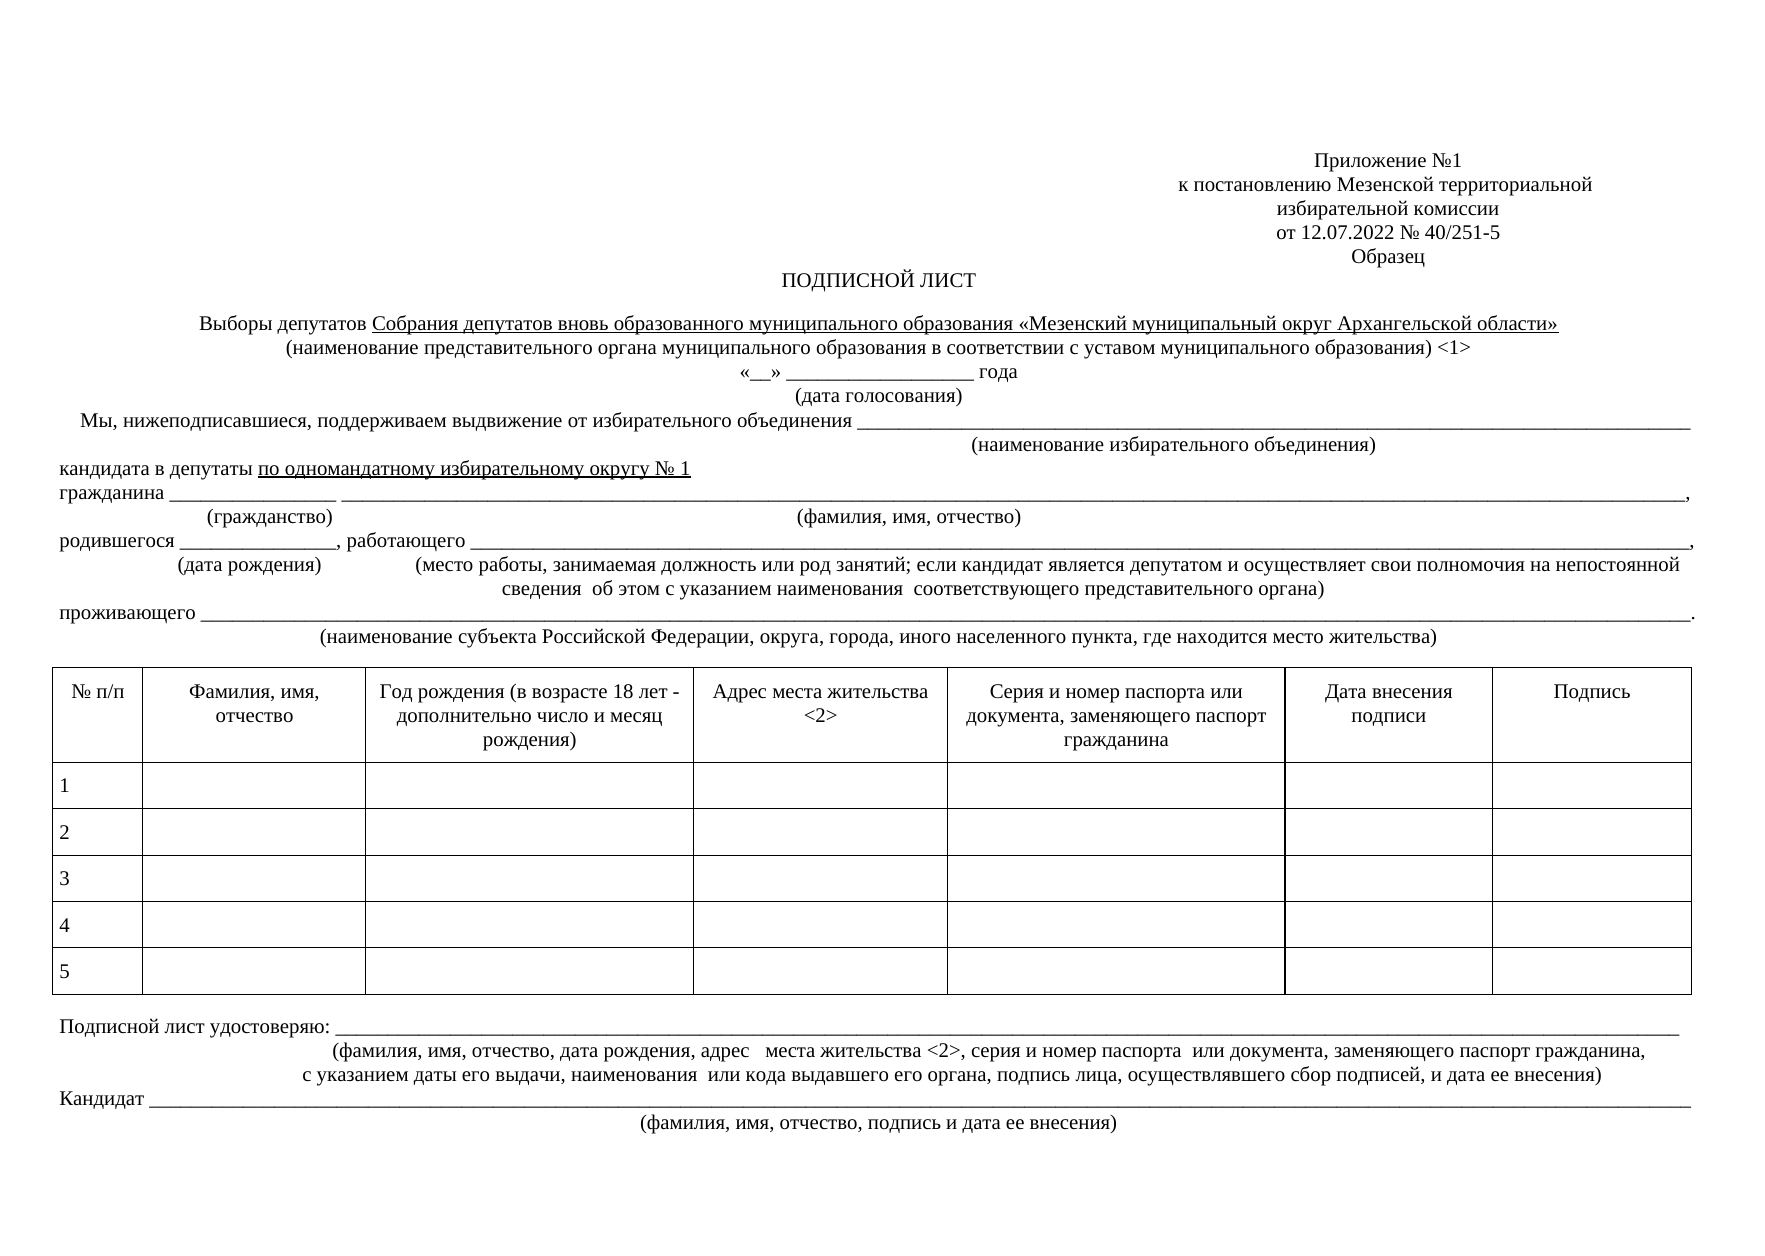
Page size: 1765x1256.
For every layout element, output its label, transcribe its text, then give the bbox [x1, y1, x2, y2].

text от 12.07.2022 № 40/251-5 [1078, 220, 1698, 244]
table_cell 3 [53, 856, 142, 901]
table_cell [143, 809, 365, 854]
table_header Год рождения (в возрасте 18 лет - дополнительно число и месяц рождения) [366, 668, 693, 762]
text гражданина ________________ _________________________________________________________________________________________________________________________________, [59, 480, 1698, 504]
table_cell [1493, 763, 1691, 808]
table_cell 1 [53, 763, 142, 808]
table_cell [1493, 948, 1691, 993]
table_cell [948, 902, 1284, 947]
table_cell 5 [53, 948, 142, 993]
table_cell [948, 948, 1284, 993]
table_header Дата внесения подписи [1286, 668, 1492, 762]
text Кандидат ____________________________________________________________________________________________________________________________________________________ [59, 1086, 1698, 1110]
text (фамилия, имя, отчество, подпись и дата ее внесения) [59, 1110, 1698, 1134]
table_header Подпись [1493, 668, 1691, 762]
text (наименование субъекта Российской Федерации, округа, города, иного населенного пункта, где находится место жительства) [59, 624, 1698, 648]
table_cell [1286, 763, 1492, 808]
table_cell [366, 948, 693, 993]
table_cell [366, 763, 693, 808]
table_cell [694, 809, 947, 854]
table_cell 4 [53, 902, 142, 947]
text Подписной лист удостоверяю: _________________________________________________________________________________________________________________________________ [59, 1014, 1698, 1038]
text родившегося _______________, работающего _____________________________________________________________________________________________________________________, [59, 528, 1698, 552]
table_cell [366, 809, 693, 854]
table_cell [694, 856, 947, 901]
text (наименование избирательного объединения) [575, 432, 1698, 456]
text (фамилия, имя, отчество, дата рождения, адрес места жительства <2>, серия и номер паспорта или документа, заменяющего паспорт гражданина, с указанием даты его выдачи, наименования или кода выдавшего его органа, подпись лица, осуществлявшего сбор подписей, и дата ее внесения) [207, 1038, 1698, 1086]
table_header № п/п [53, 668, 142, 762]
table_cell [143, 856, 365, 901]
table_cell [1286, 902, 1492, 947]
table_cell [1286, 948, 1492, 993]
table_header Серия и номер паспорта или документа, заменяющего паспорт гражданина [948, 668, 1284, 762]
table_cell [143, 902, 365, 947]
text Образец [1078, 244, 1698, 268]
table_cell [1493, 809, 1691, 854]
table_cell [1493, 902, 1691, 947]
table_cell [1493, 856, 1691, 901]
text (наименование представительного органа муниципального образования в соответствии с уставом муниципального образования) <1> [59, 335, 1698, 359]
text «__» __________________ года [59, 359, 1698, 383]
text сведения об этом с указанием наименования соответствующего представительного органа) [177, 576, 1698, 600]
text Приложение №1 [1078, 148, 1698, 172]
table_cell [694, 948, 947, 993]
text к постановлению Мезенской территориальной избирательной комиссии [1078, 172, 1698, 220]
table_cell [948, 856, 1284, 901]
table_cell [143, 948, 365, 993]
text (гражданство) (фамилия, имя, отчество) [59, 504, 1698, 528]
table_cell [948, 763, 1284, 808]
table_header Фамилия, имя, отчество [143, 668, 365, 762]
table_cell [366, 902, 693, 947]
table_cell [366, 856, 693, 901]
text проживающего _______________________________________________________________________________________________________________________________________________. [59, 600, 1698, 624]
text ПОДПИСНОЙ ЛИСТ [59, 268, 1698, 292]
text Мы, нижеподписавшиеся, поддерживаем выдвижение от избирательного объединения ________________________________________________________________________________ [59, 407, 1698, 432]
text (дата голосования) [59, 383, 1698, 407]
table_cell [694, 763, 947, 808]
table_cell [948, 809, 1284, 854]
table_cell [143, 763, 365, 808]
text (дата рождения) (место работы, занимаемая должность или род занятий; если кандидат является депутатом и осуществляет свои полномочия на непостоянной [177, 552, 1698, 576]
text кандидата в депутаты по одномандатному избирательному округу № 1 [59, 456, 1698, 480]
table_header Адрес места жительства <2> [694, 668, 947, 762]
table_cell [694, 902, 947, 947]
table_cell 2 [53, 809, 142, 854]
table_cell [1286, 809, 1492, 854]
text Выборы депутатов Собрания депутатов вновь образованного муниципального образования «Мезенский муниципальный округ Архангельской области» [59, 311, 1698, 335]
table_cell [1286, 856, 1492, 901]
